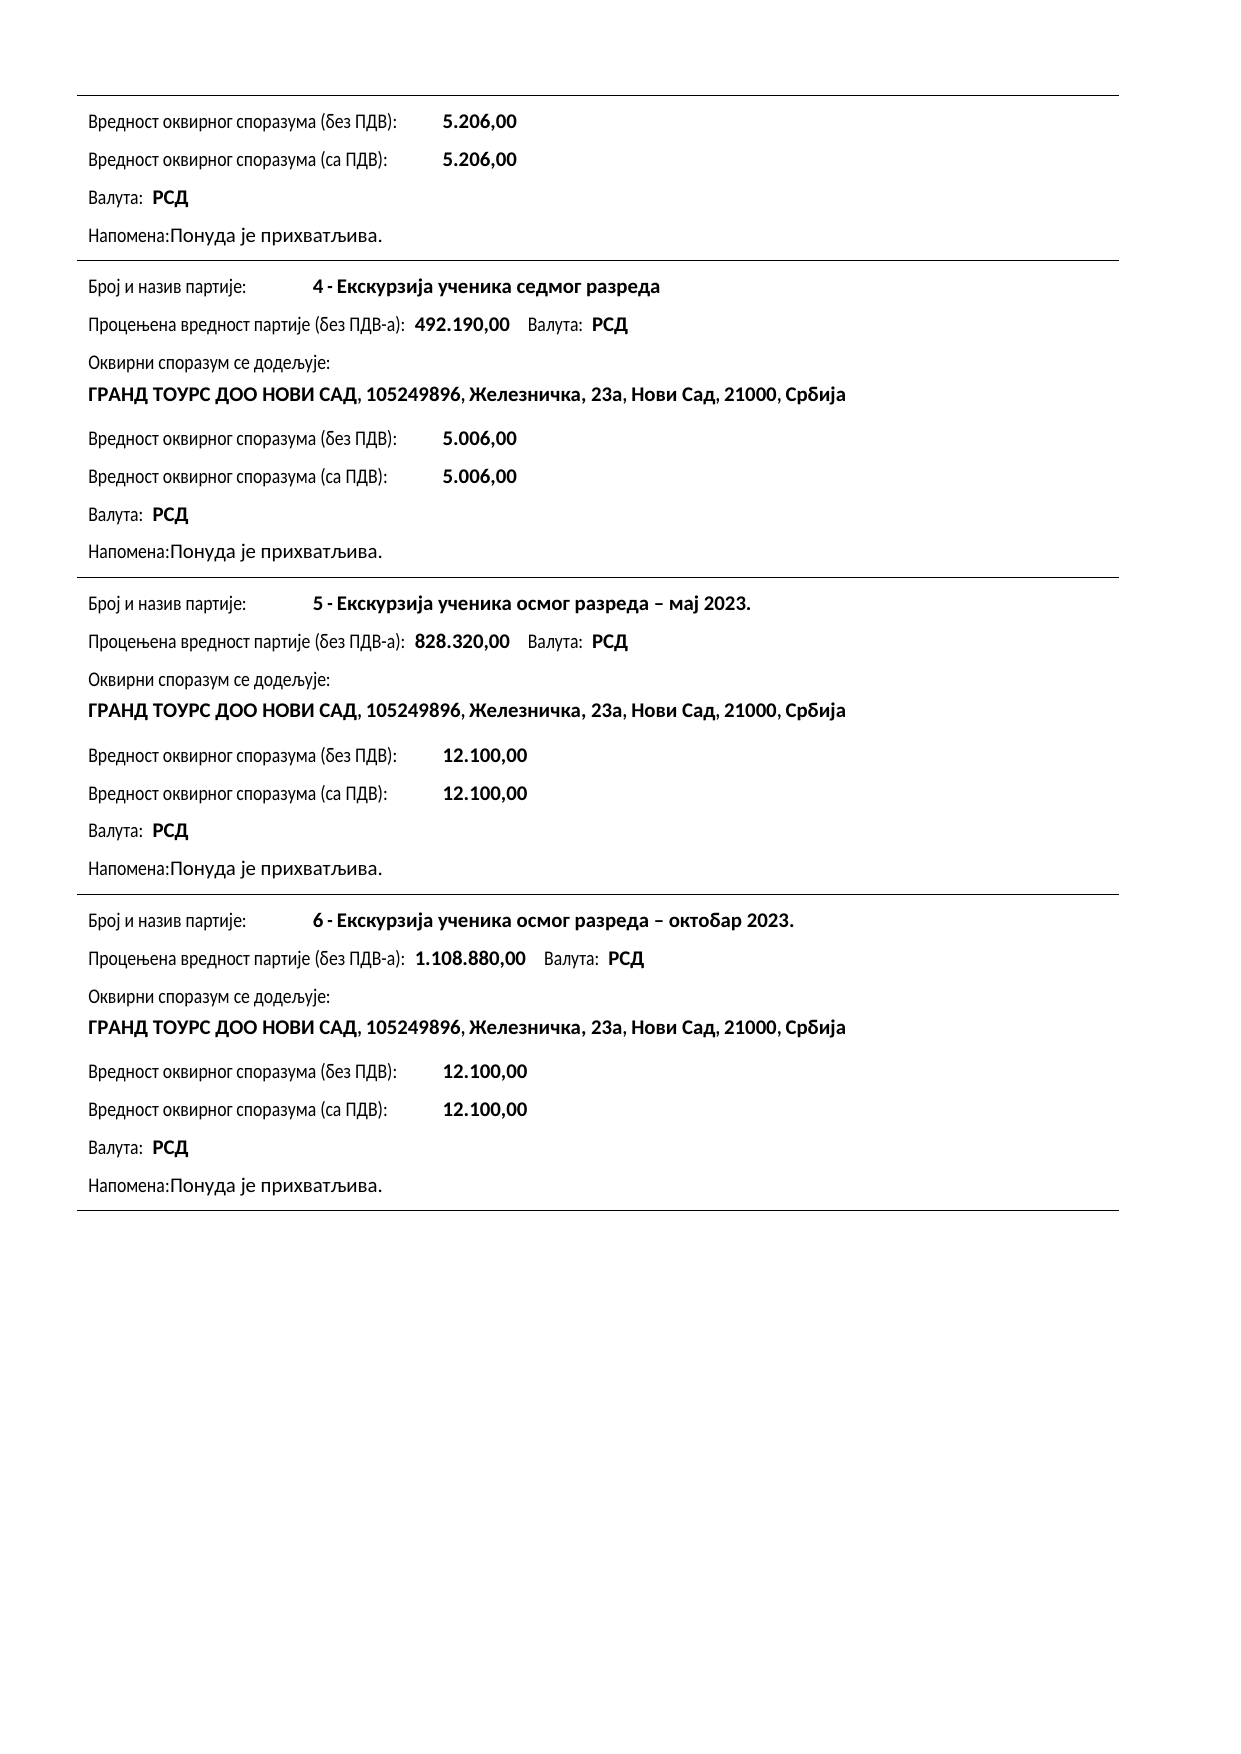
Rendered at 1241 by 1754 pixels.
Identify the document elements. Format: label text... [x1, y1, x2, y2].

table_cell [77, 96, 1119, 260]
table_cell Број и назив партије: 5 - Екскурзија ученика осмог разреда – мај 2023. Процењена вредност партије (без ПДВ-а): 828.320,00 Валута: РСД Оквирни споразум се додељује: Вредност оквирног споразума (без ПДВ): 12.100,00 Вредност оквирног споразума (са ПДВ): 12.100,00 Валута: РСД Напомена:Понуда је прихватљива. [77, 578, 1119, 893]
table_cell Број и назив партије: 4 - Екскурзија ученика седмог разреда Процењена вредност партије (без ПДВ-а): 492.190,00 Валута: РСД Оквирни споразум се додељује: Вредност оквирног споразума (без ПДВ): 5.006,00 Вредност оквирног споразума (са ПДВ): 5.006,00 Валута: РСД Напомена:Понуда је прихватљива. [77, 261, 1119, 577]
table_cell Број и назив партије: 6 - Екскурзија ученика осмог разреда – октобар 2023. Процењена вредност партије (без ПДВ-а): 1.108.880,00 Валута: РСД Оквирни споразум се додељује: Вредност оквирног споразума (без ПДВ): 12.100,00 Вредност оквирног споразума (са ПДВ): 12.100,00 Валута: РСД Напомена:Понуда је прихватљива. [77, 895, 1119, 1210]
